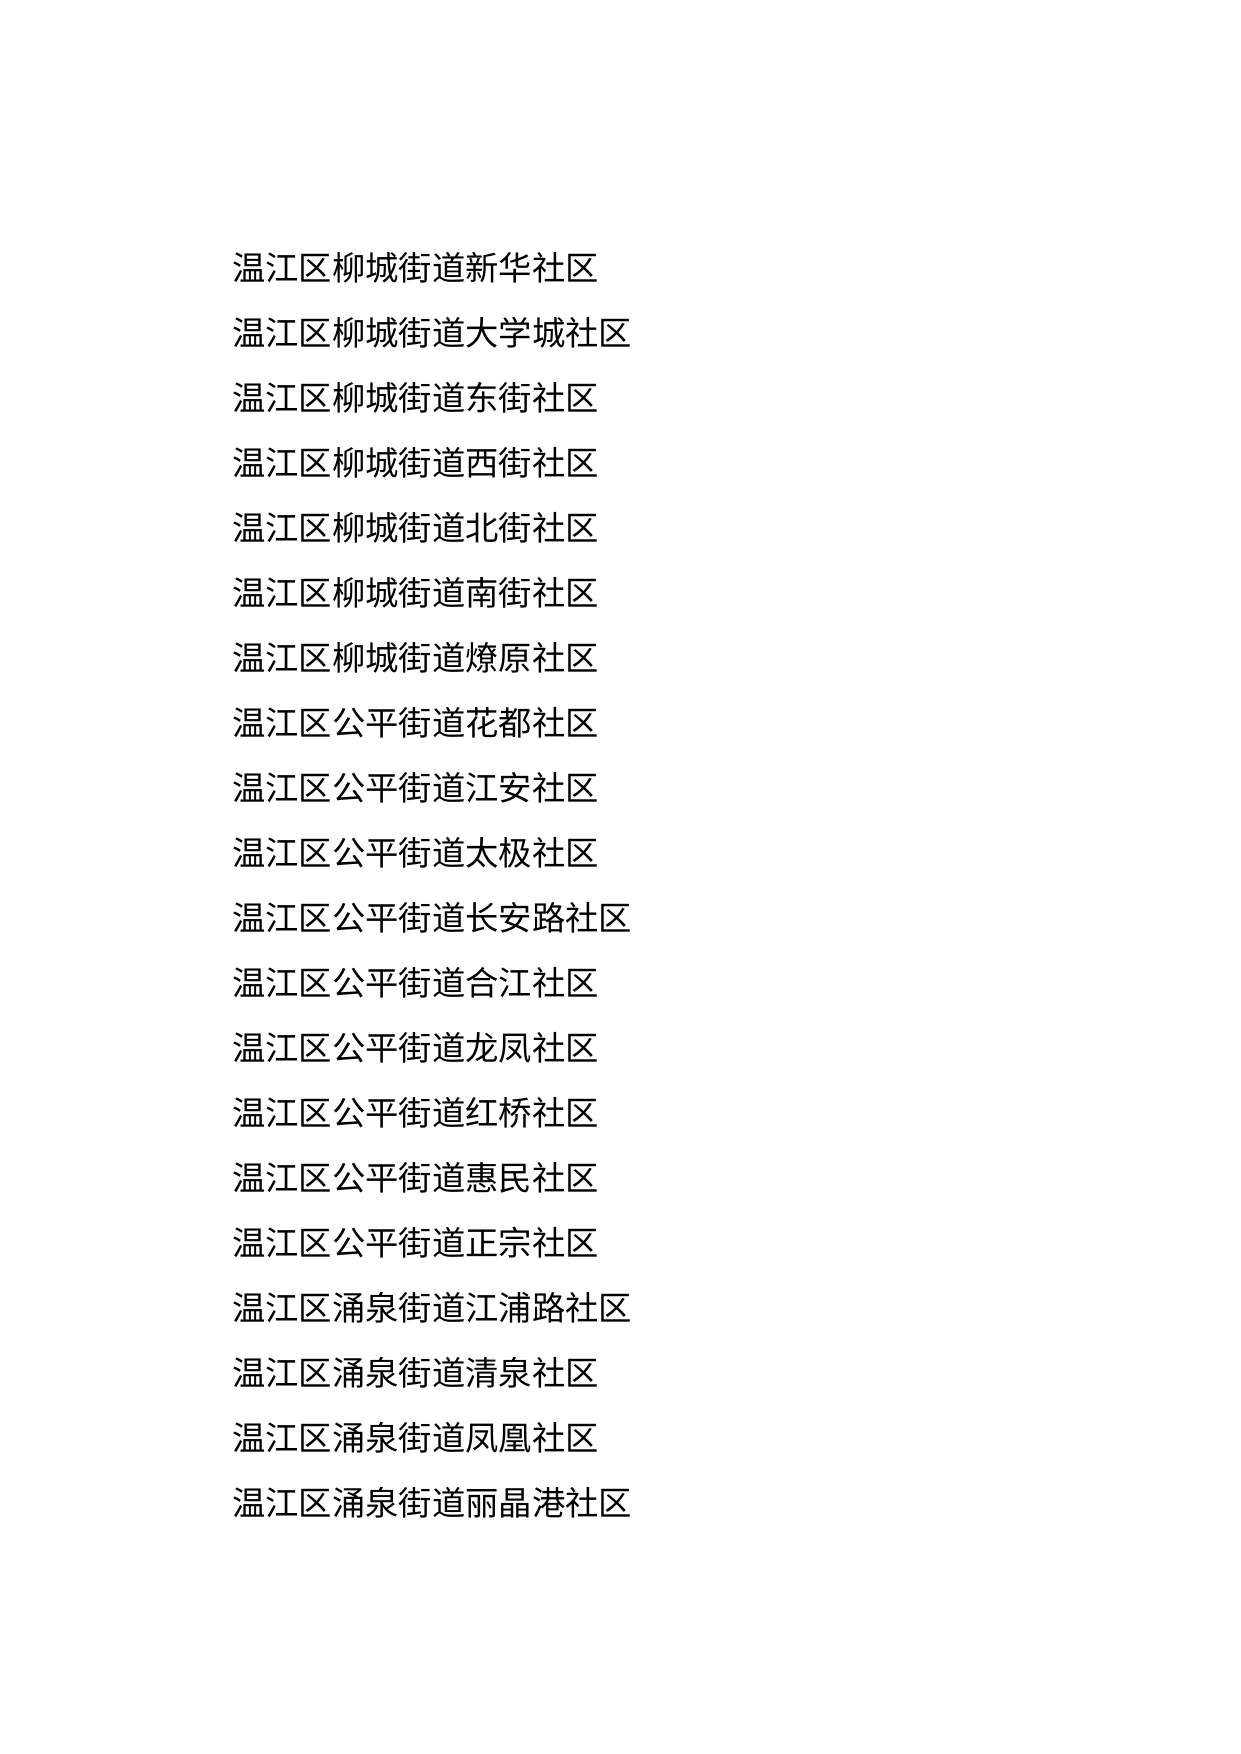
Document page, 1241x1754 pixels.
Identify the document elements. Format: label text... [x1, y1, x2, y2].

text 温江区公平街道长安路社区 [165, 883, 1087, 948]
text 温江区柳城街道燎原社区 [165, 623, 1087, 688]
text 温江区柳城街道北街社区 [165, 493, 1087, 558]
text 温江区公平街道花都社区 [165, 688, 1087, 753]
text 温江区公平街道红桥社区 [165, 1078, 1087, 1143]
text 温江区涌泉街道江浦路社区 [165, 1273, 1087, 1338]
text 温江区公平街道龙凤社区 [165, 1013, 1087, 1078]
text 温江区柳城街道南街社区 [165, 558, 1087, 623]
text 温江区涌泉街道清泉社区 [165, 1338, 1087, 1403]
text 温江区柳城街道西街社区 [165, 428, 1087, 493]
text 温江区柳城街道新华社区 [165, 233, 1087, 298]
text 温江区公平街道正宗社区 [165, 1208, 1087, 1273]
text 温江区柳城街道东街社区 [165, 363, 1087, 428]
text 温江区涌泉街道凤凰社区 [165, 1403, 1087, 1468]
text 温江区公平街道江安社区 [165, 753, 1087, 818]
text 温江区公平街道太极社区 [165, 818, 1087, 883]
text 温江区公平街道惠民社区 [165, 1143, 1087, 1208]
text 温江区涌泉街道丽晶港社区 [165, 1468, 1087, 1533]
text 温江区柳城街道大学城社区 [165, 298, 1087, 363]
text 温江区公平街道合江社区 [165, 948, 1087, 1013]
